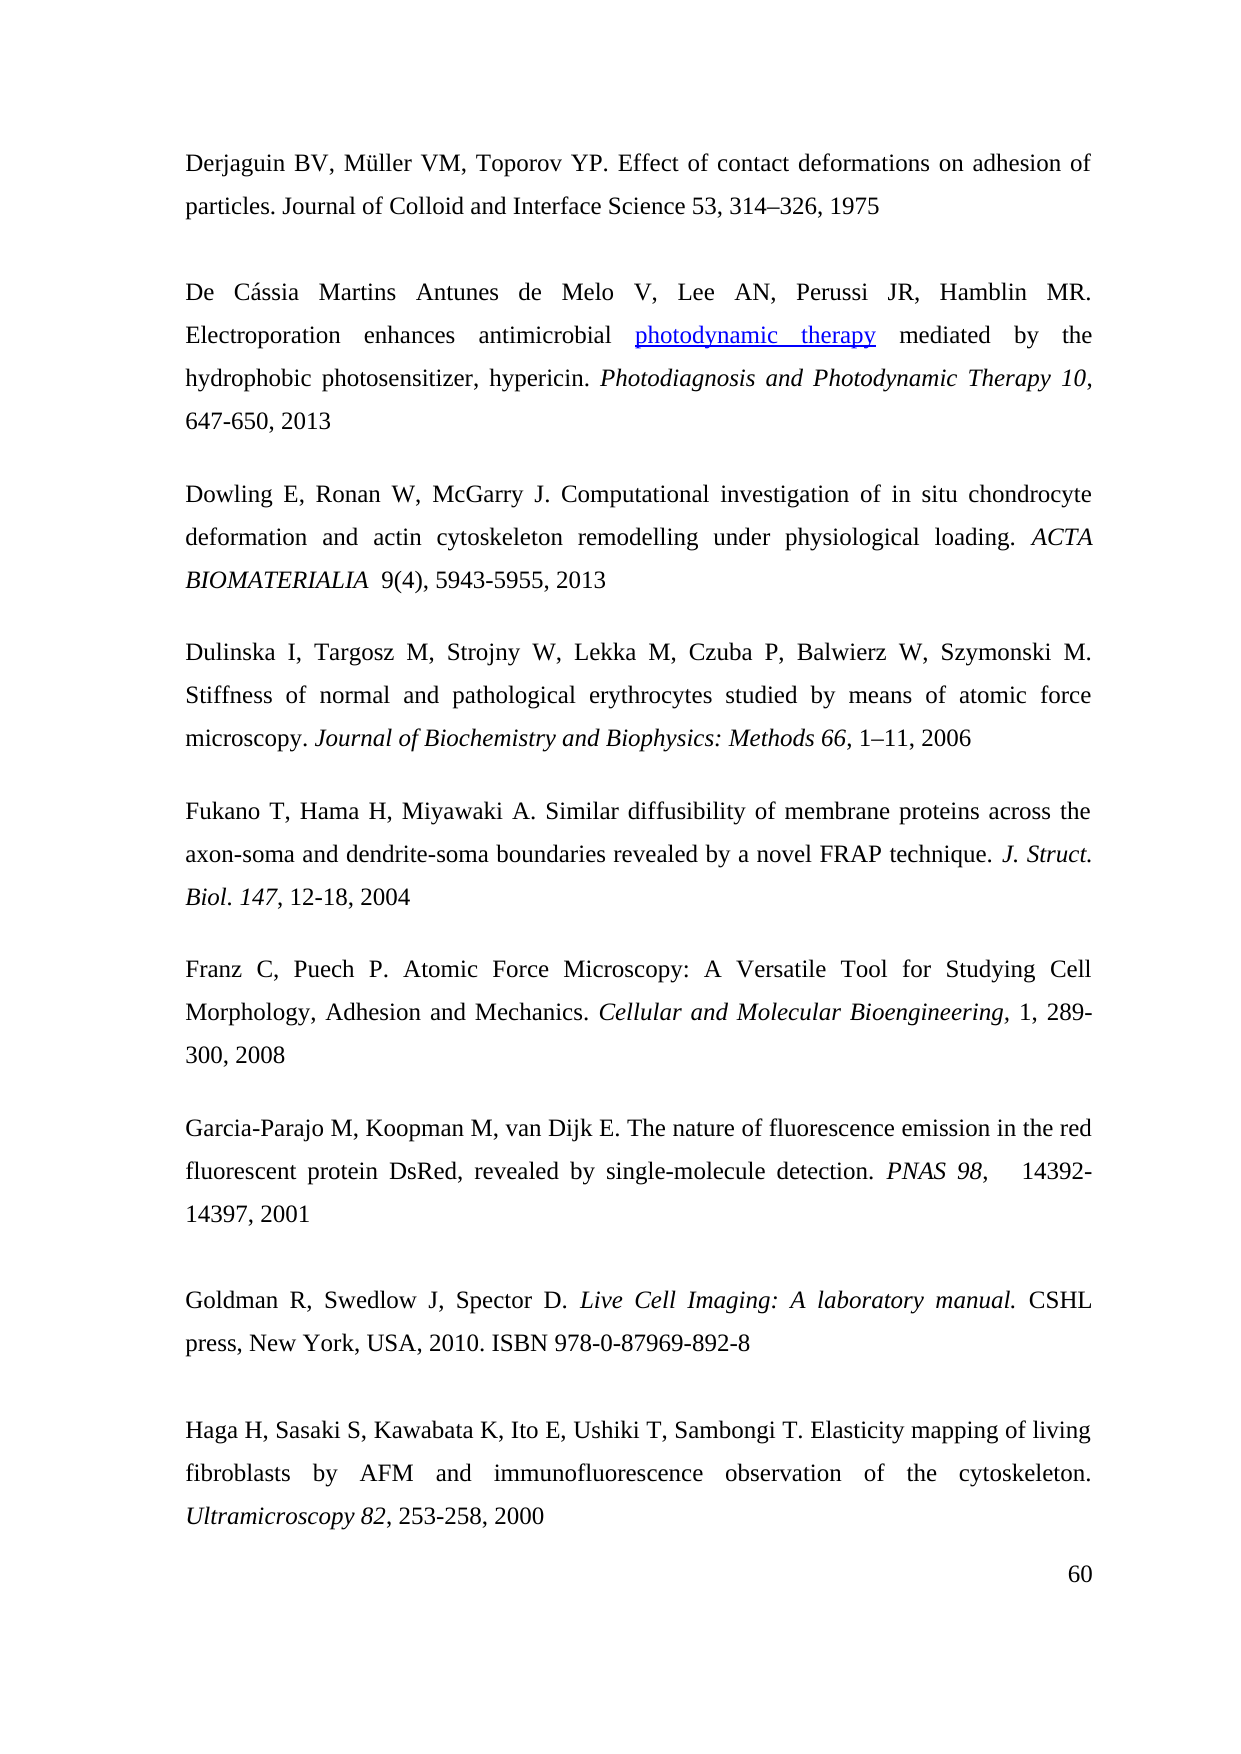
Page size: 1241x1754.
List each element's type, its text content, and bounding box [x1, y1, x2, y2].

text Fukano T, Hama H, Miyawaki A. Similar diffusibility of membrane proteins across the axon-soma and dendrite-soma boundaries revealed by a novel FRAP technique. J. Struct. Biol. 147, 12-18, 2004 [185, 796, 1093, 911]
text De Cássia Martins Antunes de Melo V, Lee AN, Perussi JR, Hamblin MR. Electroporation enhances antimicrobial photodynamic therapy mediated by the hydrophobic photosensitizer, hypericin. Photodiagnosis and Photodynamic Therapy 10, 647-650, 2013 [185, 277, 1093, 435]
text Derjaguin BV, Müller VM, Toporov YP. Effect of contact deformations on adhesion of particles. Journal of Colloid and Interface Science 53, 314–326, 1975 [185, 148, 1093, 219]
text Dulinska I, Targosz M, Strojny W, Lekka M, Czuba P, Balwierz W, Szymonski M. Stiffness of normal and pathological erythrocytes studied by means of atomic force microscopy. Journal of Biochemistry and Biophysics: Methods 66, 1–11, 2006 [185, 637, 1093, 752]
text Franz C, Puech P. Atomic Force Microscopy: A Versatile Tool for Studying Cell Morphology, Adhesion and Mechanics. Cellular and Molecular Bioengineering, 1, 289-300, 2008 [185, 954, 1093, 1069]
text Garcia-Parajo M, Koopman M, van Dijk E. The nature of fluorescence emission in the red fluorescent protein DsRed, revealed by single-molecule detection. PNAS 98, 14392-14397, 2001 [185, 1113, 1093, 1228]
text Goldman R, Swedlow J, Spector D. Live Cell Imaging: A laboratory manual. CSHL press, New York, USA, 2010. ISBN 978-0-87969-892-8 [185, 1285, 1093, 1357]
text Haga H, Sasaki S, Kawabata K, Ito E, Ushiki T, Sambongi T. Elasticity mapping of living fibroblasts by AFM and immunofluorescence observation of the cytoskeleton. Ultramicroscopy 82, 253-258, 2000 [185, 1415, 1093, 1530]
text Dowling E, Ronan W, McGarry J. Computational investigation of in situ chondrocyte deformation and actin cytoskeleton remodelling under physiological loading. ACTA BIOMATERIALIA 9(4), 5943-5955, 2013 [185, 479, 1093, 594]
